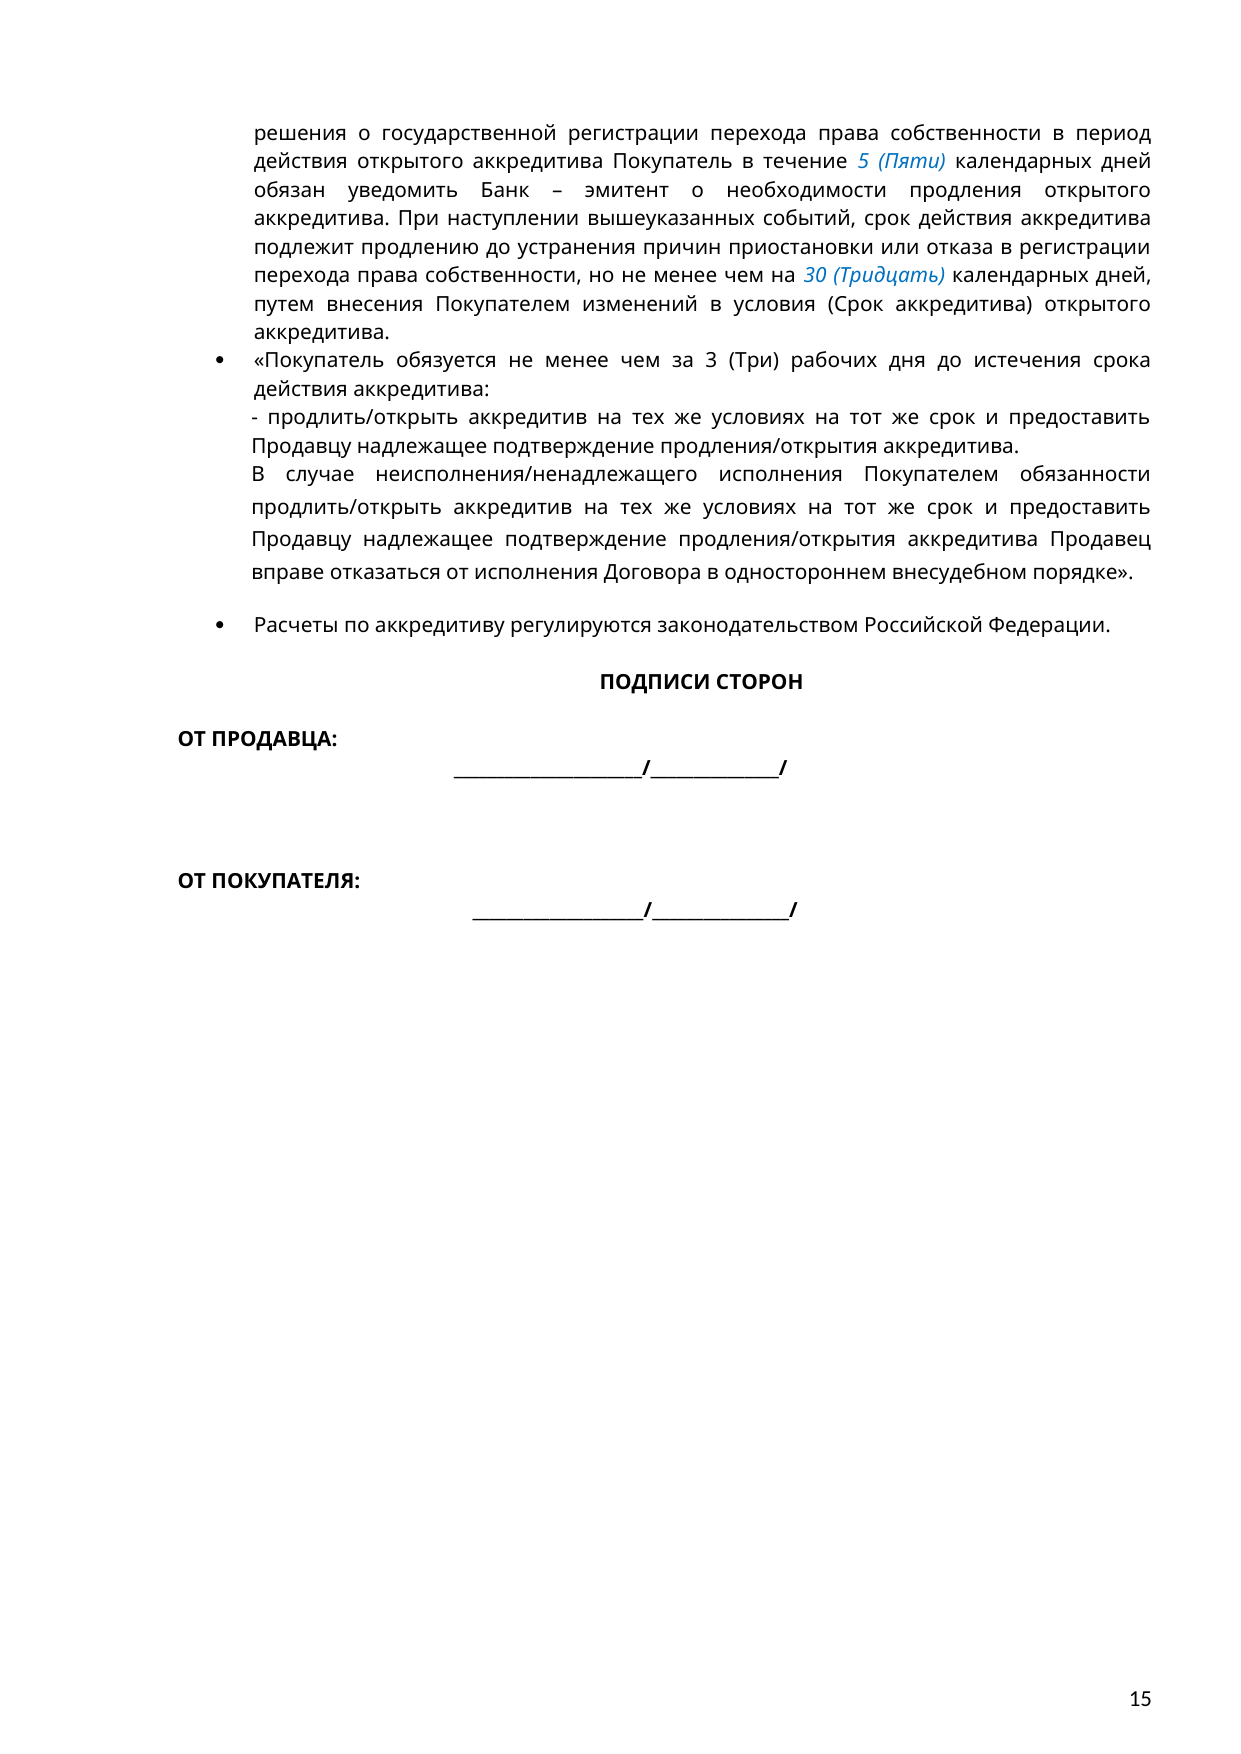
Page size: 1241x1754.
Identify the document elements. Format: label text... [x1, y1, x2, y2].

list Расчеты по аккредитиву регулируются законодательством Российской Федерации. [216, 611, 1152, 639]
text ОТ ПОКУПАТЕЛЯ: [177, 867, 1152, 895]
text В случае неисполнения/ненадлежащего исполнения Покупателем обязанности продлить/открыть аккредитив на тех же условиях на тот же срок и предоставить Продавцу надлежащее подтверждение продления/открытия аккредитива Продавец вправе отказаться от исполнения Договора в одностороннем внесудебном порядке». [251, 459, 1152, 586]
text ______________________/_______________/ [177, 753, 1152, 781]
list «Покупатель обязуется не менее чем за 3 (Три) рабочих дня до истечения срока действия аккредитива: [216, 346, 1152, 402]
list - продлить/открыть аккредитив на тех же условиях на тот же срок и предоставить Продавцу надлежащее подтверждение продления/открытия аккредитива. [251, 402, 1152, 459]
text ПОДПИСИ СТОРОН [177, 667, 1152, 696]
text ОТ ПРОДАВЦА: [177, 724, 1152, 753]
text ____________________/________________/ [177, 895, 1152, 923]
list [216, 118, 1152, 346]
